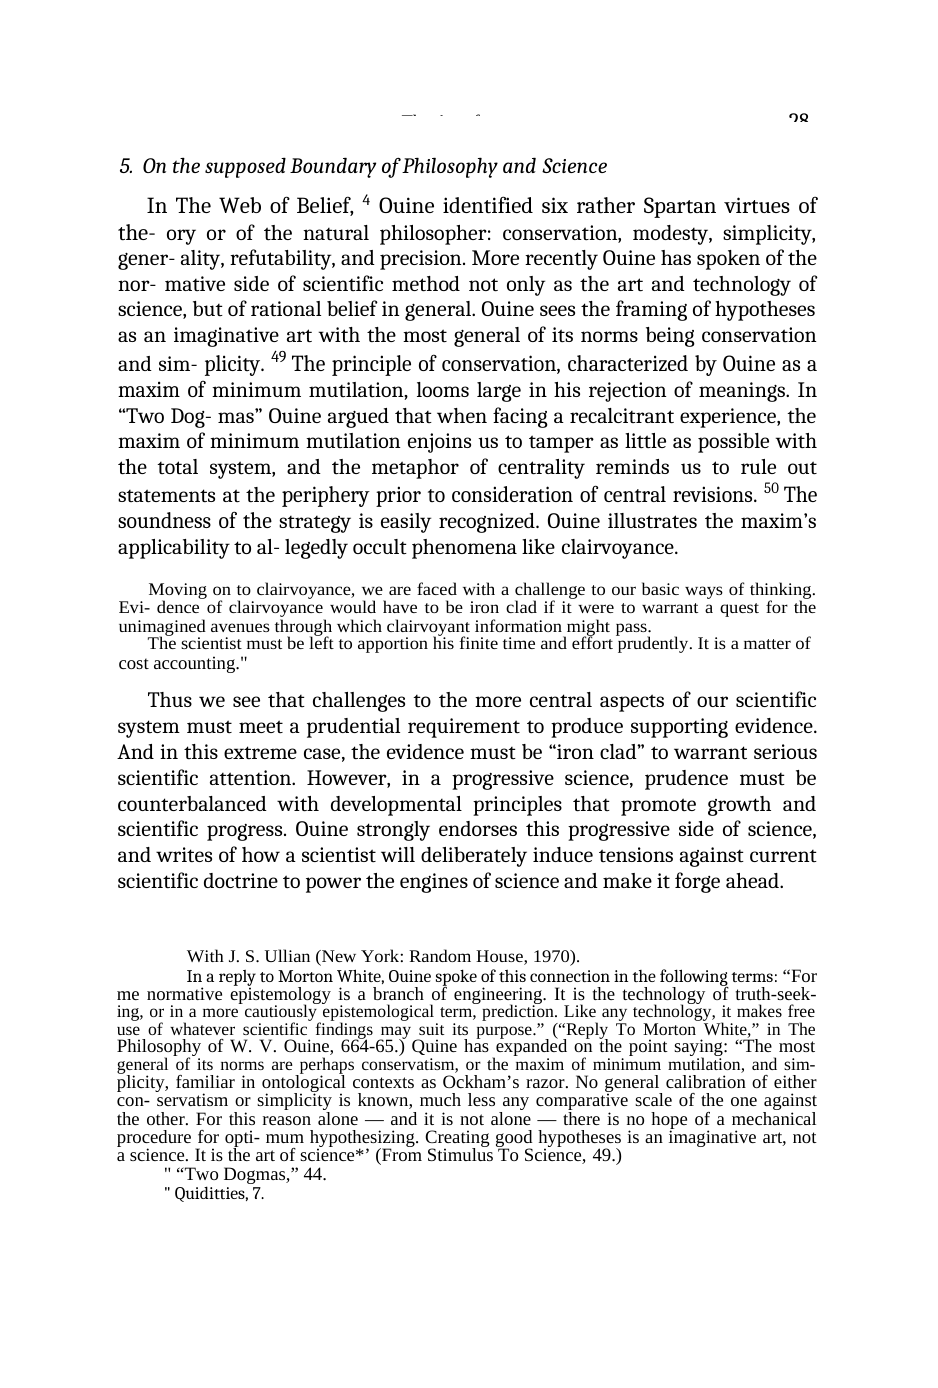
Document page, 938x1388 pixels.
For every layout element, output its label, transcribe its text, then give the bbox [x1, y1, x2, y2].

text With J. S. Ullian (New York: Random House, 1970). [187, 947, 831, 966]
list On the supposed Boundary of Philosophy and Science [119, 153, 831, 179]
text " “Two Dogmas,” 44. [164, 1166, 831, 1184]
text Thus we see that challenges to the more central aspects of our scientific system must meet a prudential requirement to produce supporting evidence. And in this extreme case, the evidence must be “iron clad” to warrant serious scientific attention. However, in a progressive science, prudence must be counterbalanced with developmental principles that promote growth and scientific progress. Ouine strongly endorses this progressive side of science, and writes of how a scientist will deliberately induce tensions against current scientific doctrine to power the engines of science and make it forge ahead. [117, 687, 817, 894]
text The scientist must be left to apportion his finite time and effort prudently. It is a matter of [147, 636, 831, 653]
text In a reply to Morton White, Ouine spoke of this connection in the following terms: “For me normative epistemology is a branch of engineering. It is the technology of truth-seek- ing, or in a more cautiously epistemological term, prediction. Like any technology, it makes free use of whatever scientific findings may suit its purpose.” (“Reply To Morton White,” in The Philosophy of W. V. Ouine, 664-65.) Quine has expanded on the point saying: “The most general of its norms are perhaps conservatism, or the maxim of minimum mutilation, and sim- plicity, familiar in ontological contexts as Ockham’s razor. No general calibration of either con- servatism or simplicity is known, much less any comparative scale of the one against the other. For this reason alone — and it is not alone — there is no hope of a mechanical procedure for opti- mum hypothesizing. Creating good hypotheses is an imaginative art, not a science. It is the art of science*’ (From Stimulus To Science, 49.) [117, 967, 817, 1166]
text cost accounting." [118, 653, 831, 673]
text In The Web of Belief, 4 Ouine identified six rather Spartan virtues of the- ory or of the natural philosopher: conservation, modesty, simplicity, gener- ality, refutability, and precision. More recently Ouine has spoken of the nor- mative side of scientific method not only as the art and technology of science, but of rational belief in general. Ouine sees the framing of hypotheses as an imaginative art with the most general of its norms being conservation and sim- plicity. 49 The principle of conservation, characterized by Ouine as a maxim of minimum mutilation, looms large in his rejection of meanings. In “Two Dog- mas” Ouine argued that when facing a recalcitrant experience, the maxim of minimum mutilation enjoins us to tamper as little as possible with the total system, and the metaphor of centrality reminds us to rule out statements at the periphery prior to consideration of central revisions. 50 The soundness of the strategy is easily recognized. Ouine illustrates the maxim’s applicability to al- legedly occult phenomena like clairvoyance. [118, 191, 817, 560]
text Moving on to clairvoyance, we are faced with a challenge to our basic ways of thinking. Evi- dence of clairvoyance would have to be iron clad if it were to warrant a quest for the unimagined avenues through which clairvoyant information might pass. [118, 581, 816, 636]
text " Quiditties, 7. [164, 1184, 831, 1203]
